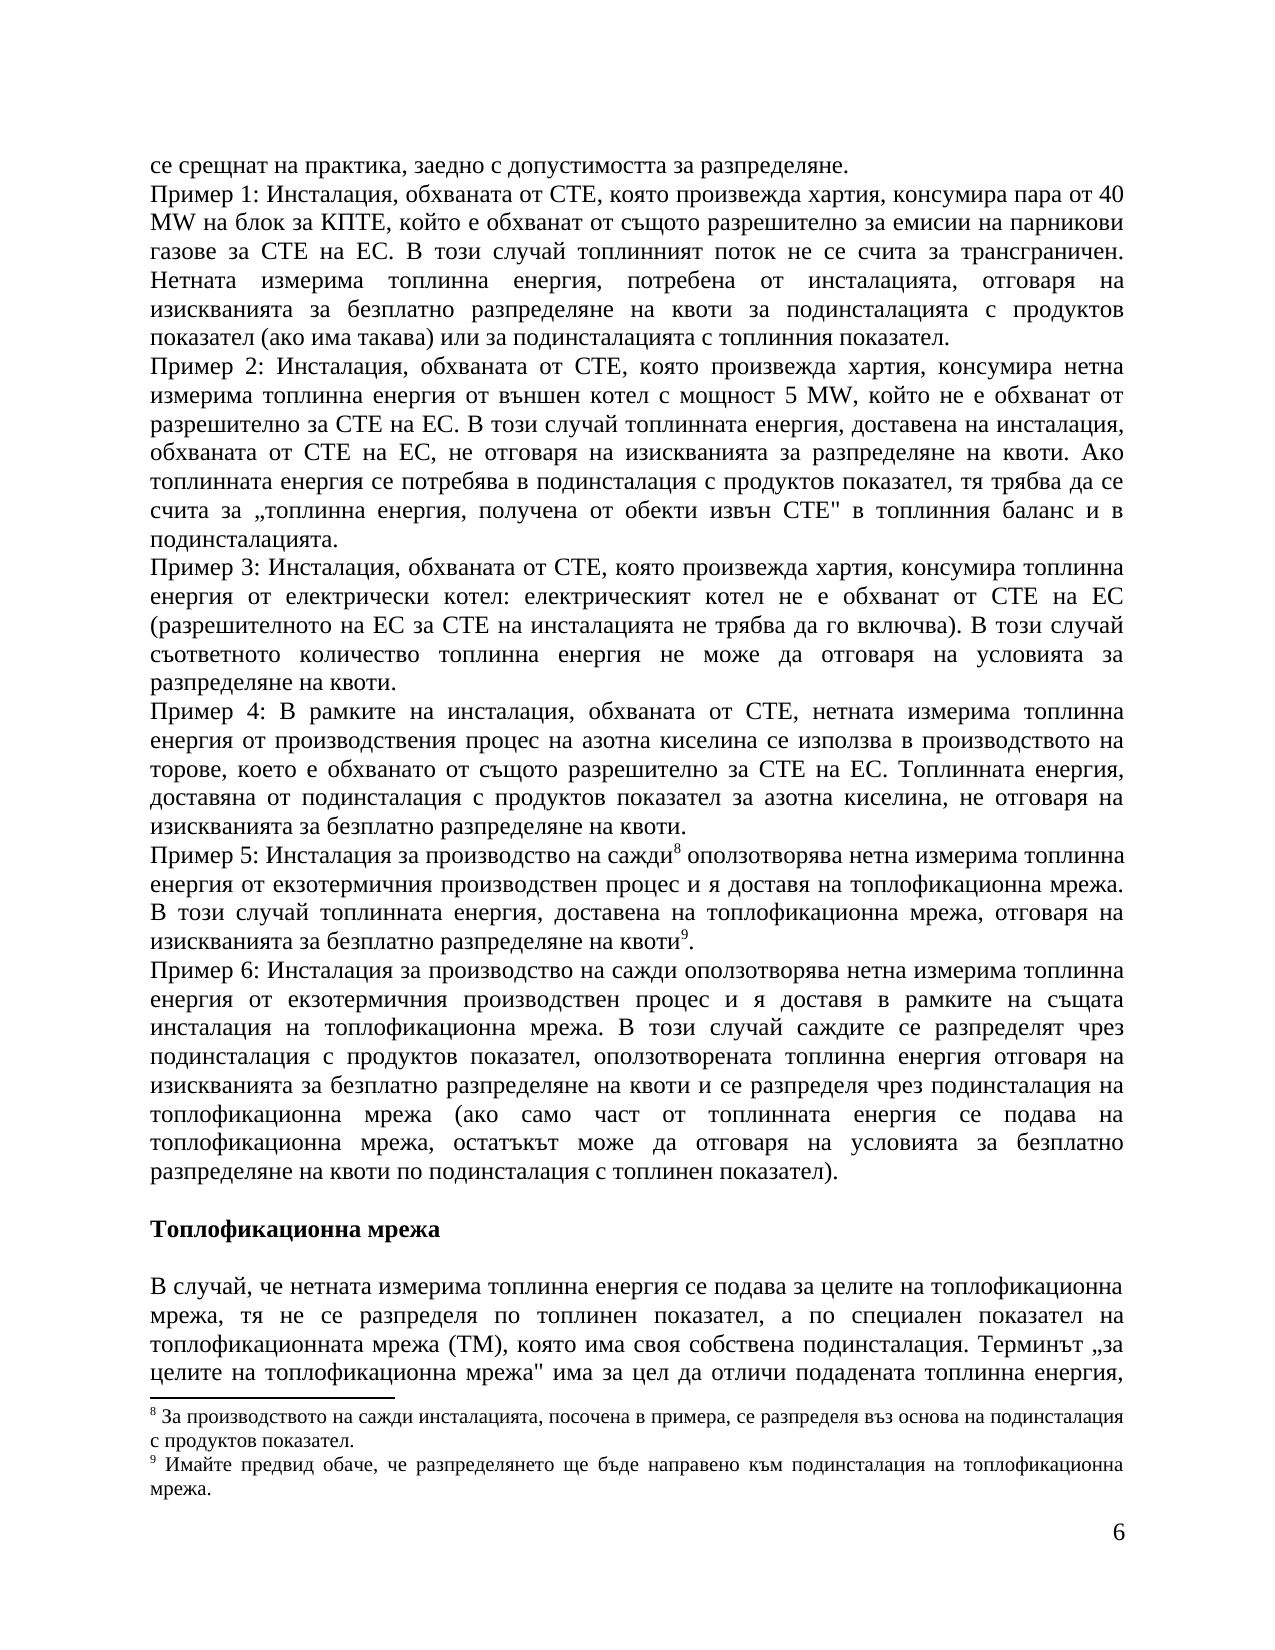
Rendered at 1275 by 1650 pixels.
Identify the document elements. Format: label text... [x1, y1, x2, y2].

text Пример 4: В рамките на инсталация, обхваната от СТЕ, нетната измерима топлинна енергия от производствения процес на азотна киселина се използва в производството на торове, което е обхванато от същото разрешително за СТЕ на ЕС. Топлинната енергия, доставяна от подинсталация с продуктов показател за азотна киселина, не отговаря на изискванията за безплатно разпределяне на квоти. [150, 696, 1125, 840]
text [150, 1271, 1125, 1386]
text Топлофикационна мрежа [150, 1214, 1125, 1242]
text Пример 5: Инсталация за производство на сажди оползотворява нетна измерима топлинна енергия от екзотермичния производствен процес и я доставя на топлофикационна мрежа. В този случай топлинната енергия, доставена на топлофикационна мрежа, отговаря на изискванията за безплатно разпределяне на квоти. [150, 840, 1125, 955]
text Пример 6: Инсталация за производство на сажди оползотворява нетна измерима топлинна енергия от екзотермичния производствен процес и я доставя в рамките на същата инсталация на топлофикационна мрежа. В този случай саждите се разпределят чрез подинсталация с продуктов показател, оползотворената топлинна енергия отговаря на изискванията за безплатно разпределяне на квоти и се разпределя чрез подинсталация на топлофикационна мрежа (ако само част от топлинната енергия се подава на топлофикационна мрежа, остатъкът може да отговаря на условията за безплатно разпределяне на квоти по подинсталация с топлинен показател). [150, 955, 1125, 1185]
text Пример 3: Инсталация, обхваната от СТЕ, която произвежда хартия, консумира топлинна енергия от електрически котел: електрическият котел не е обхванат от СТЕ на ЕС (разрешителното на ЕС за СТЕ на инсталацията не трябва да го включва). В този случай съответното количество топлинна енергия не може да отговаря на условията за разпределяне на квоти. [150, 552, 1125, 696]
text Пример 1: Инсталация, обхваната от СТЕ, която произвежда хартия, консумира пара от 40 MW на блок за КПТЕ, който е обхванат от същото разрешително за емисии на парникови газове за СТЕ на ЕС. В този случай топлинният поток не се счита за трансграничен. Нетната измерима топлинна енергия, потребена от инсталацията, отговаря на изискванията за безплатно разпределяне на квоти за подинсталацията с продуктов показател (ако има такава) или за подинсталацията с топлинния показател. [150, 179, 1125, 351]
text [150, 150, 1125, 179]
text Пример 2: Инсталация, обхваната от СТЕ, която произвежда хартия, консумира нетна измерима топлинна енергия от външен котел с мощност 5 MW, който не е обхванат от разрешително за СТЕ на ЕС. В този случай топлинната енергия, доставена на инсталация, обхваната от СТЕ на ЕС, не отговаря на изискванията за разпределяне на квоти. Ако топлинната енергия се потребява в подинсталация с продуктов показател, тя трябва да се счита за „топлинна енергия, получена от обекти извън СТЕ" в топлинния баланс и в подинсталацията. [150, 351, 1125, 552]
